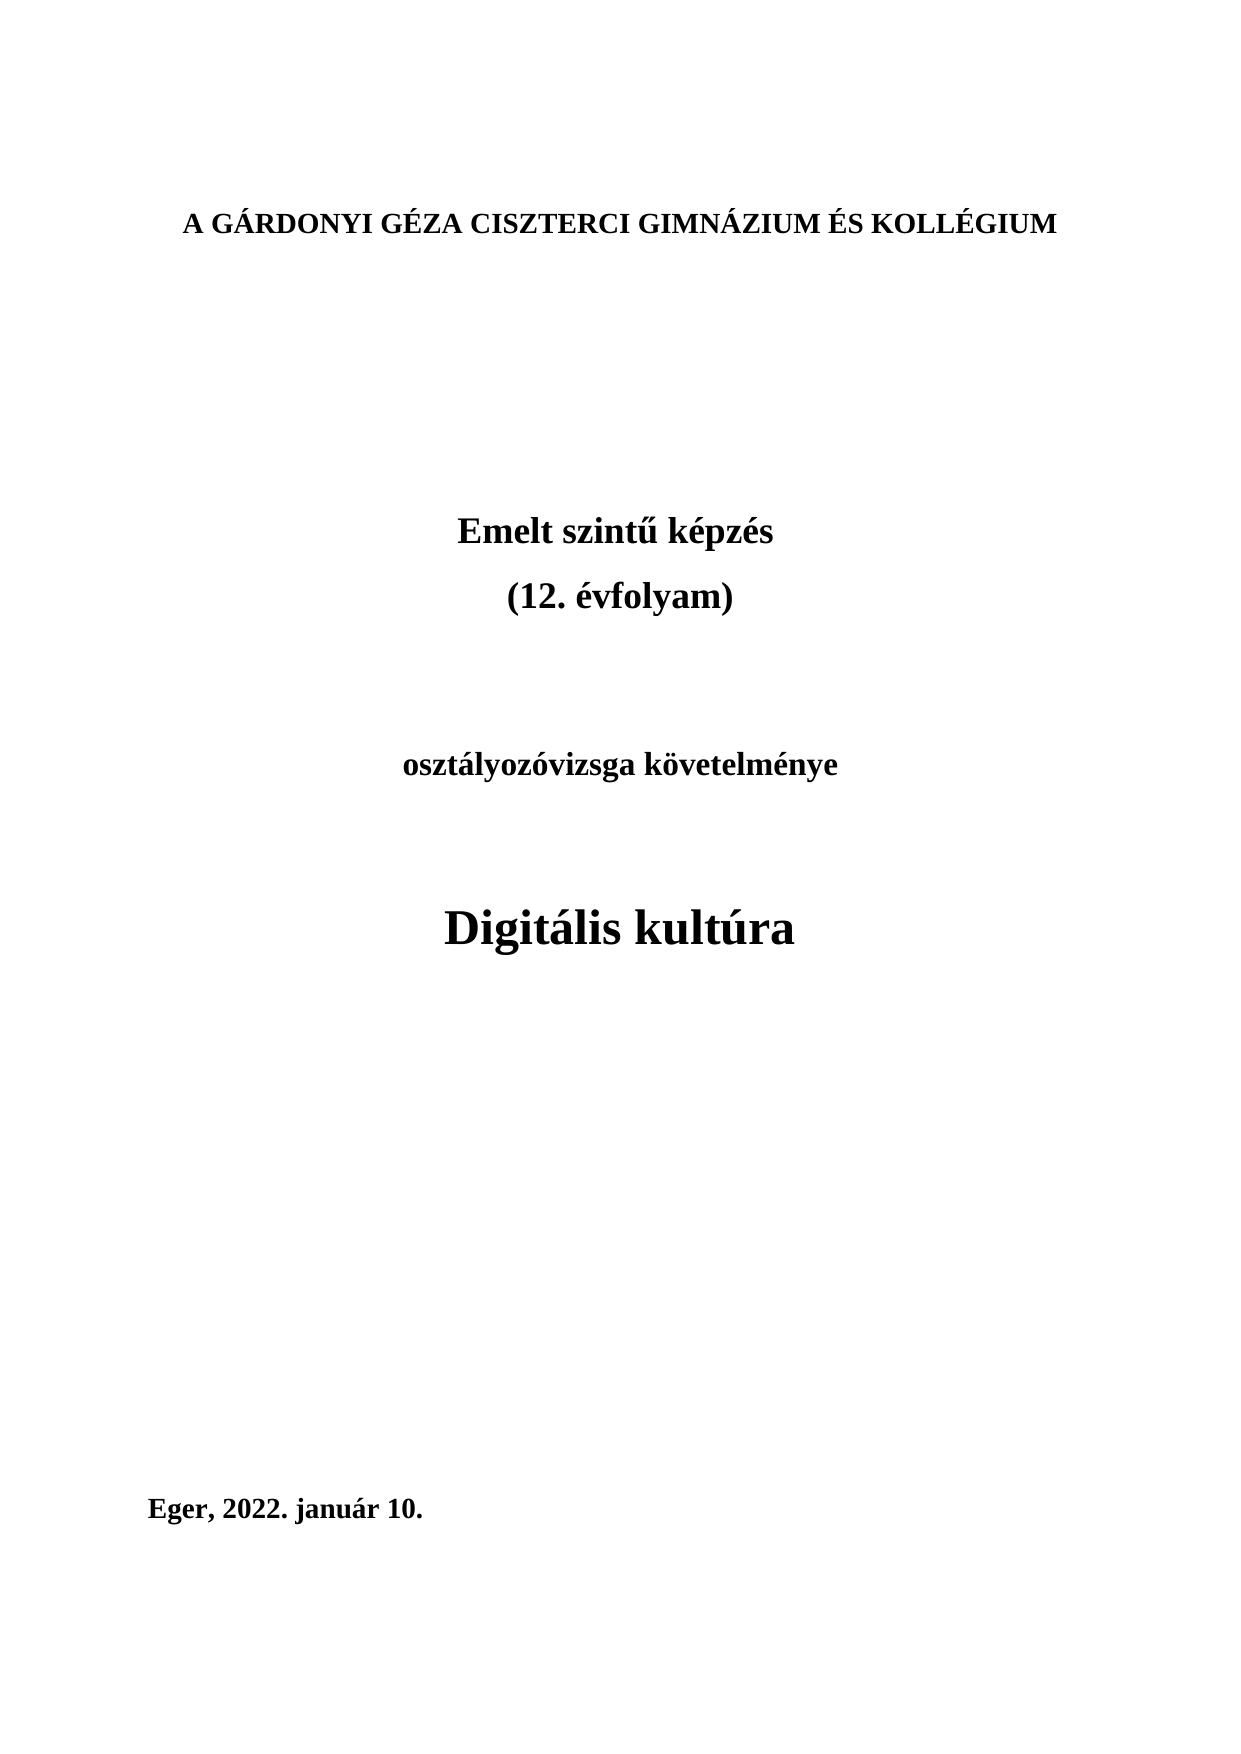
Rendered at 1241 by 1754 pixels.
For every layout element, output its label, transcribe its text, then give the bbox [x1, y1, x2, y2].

text A Gárdonyi géza ciszterci Gimnázium és Kollégium [148, 206, 1092, 240]
text Emelt szintű képzés (12. évfolyam) [148, 508, 1092, 616]
text osztályozóvizsga követelménye [148, 744, 1092, 782]
text Eger, 2022. január 10. [148, 1492, 1092, 1525]
text Digitális kultúra [148, 897, 1092, 955]
